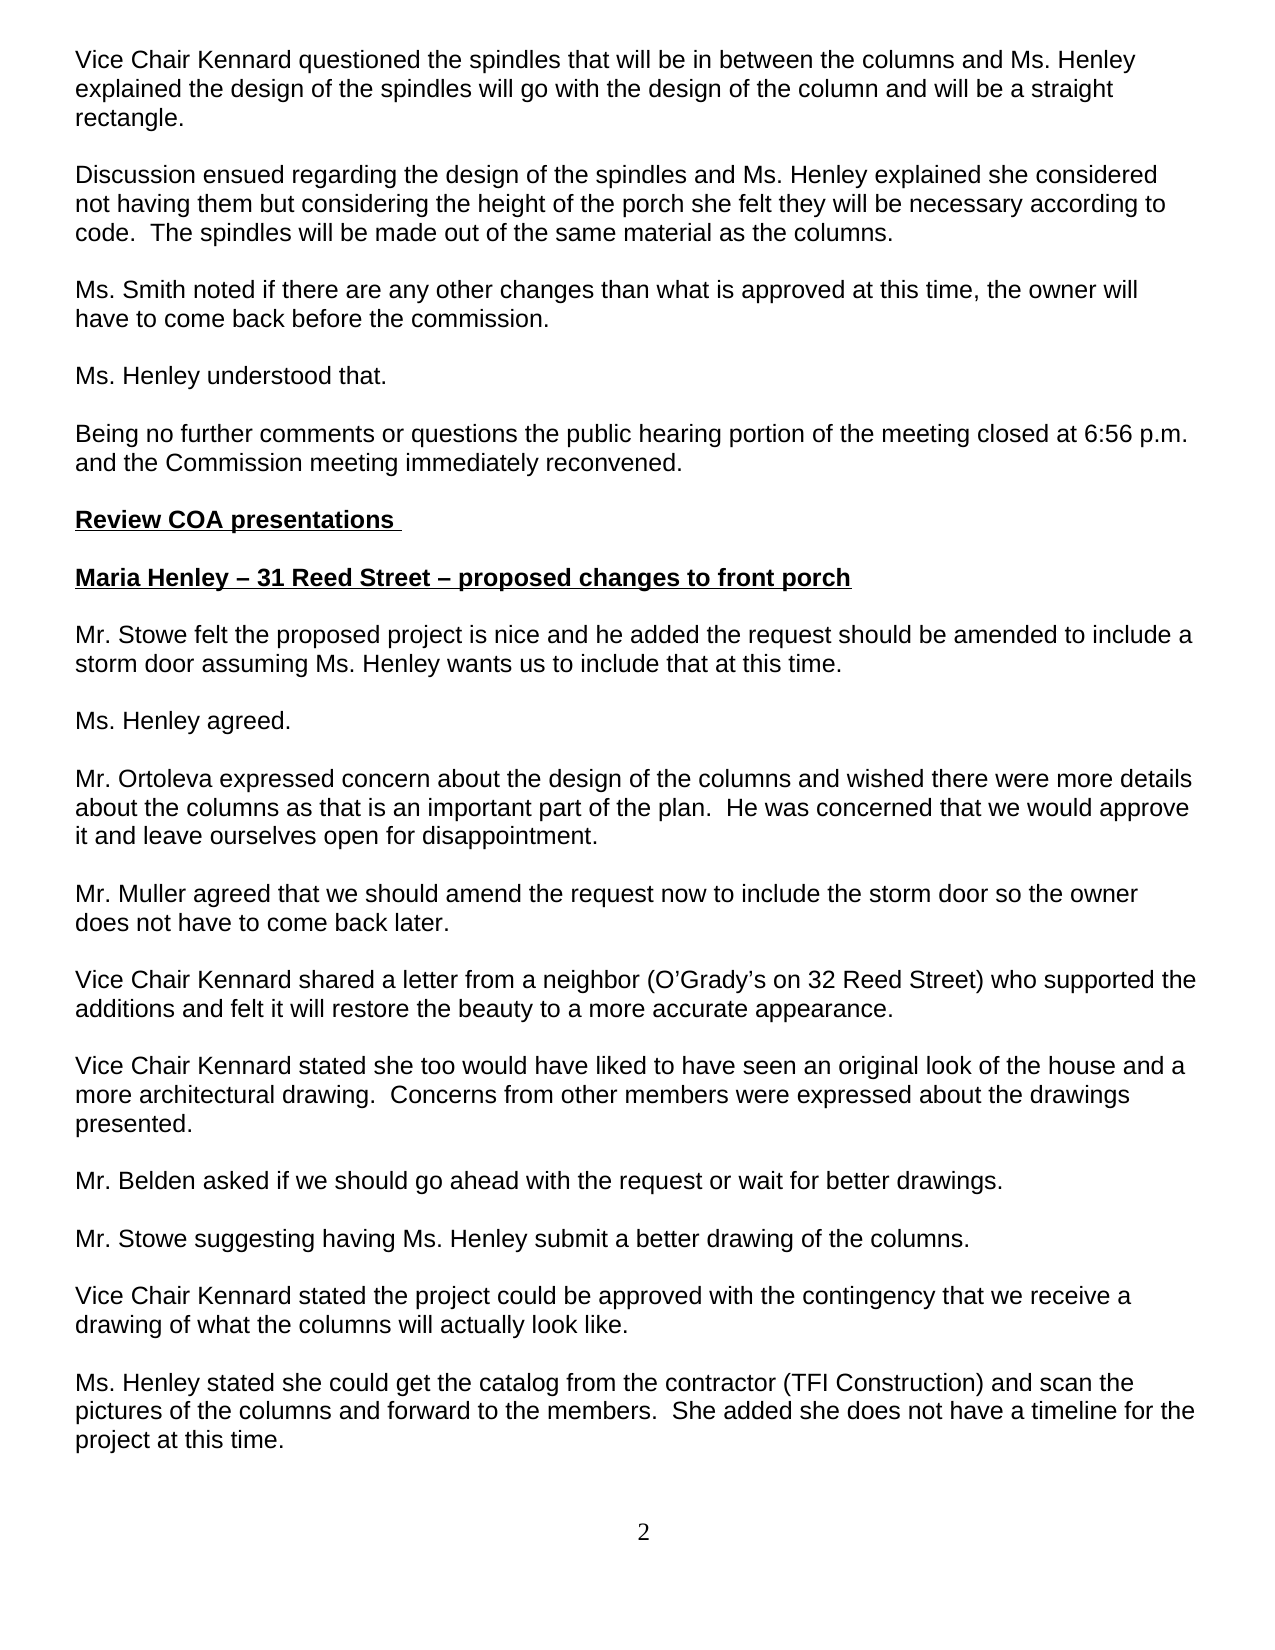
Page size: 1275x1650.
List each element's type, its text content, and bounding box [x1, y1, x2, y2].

text Ms. Henley understood that. [75, 361, 1200, 390]
text Ms. Henley stated she could get the catalog from the contractor (TFI Construction) and scan the pictures of the columns and forward to the members. She added she does not have a timeline for the project at this time. [75, 1367, 1200, 1454]
text Vice Chair Kennard shared a letter from a neighbor (O’Grady’s on 32 Reed Street) who supported the additions and felt it will restore the beauty to a more accurate appearance. [75, 965, 1200, 1022]
text Being no further comments or questions the public hearing portion of the meeting closed at 6:56 p.m. and the Commission meeting immediately reconvened. [75, 419, 1200, 476]
text Review COA presentations [75, 505, 1200, 534]
text Mr. Stowe felt the proposed project is nice and he added the request should be amended to include a storm door assuming Ms. Henley wants us to include that at this time. [75, 620, 1200, 677]
text Mr. Ortoleva expressed concern about the design of the columns and wished there were more details about the columns as that is an important part of the plan. He was concerned that we would approve it and leave ourselves open for disappointment. [75, 764, 1200, 850]
text Ms. Henley agreed. [75, 706, 1200, 735]
text Maria Henley – 31 Reed Street – proposed changes to front porch [75, 562, 1200, 591]
text Mr. Belden asked if we should go ahead with the request or wait for better drawings. [75, 1166, 1200, 1195]
text Discussion ensued regarding the design of the spindles and Ms. Henley explained she considered not having them but considering the height of the porch she felt they will be necessary according to code. The spindles will be made out of the same material as the columns. [75, 160, 1200, 246]
text Mr. Muller agreed that we should amend the request now to include the storm door so the owner does not have to come back later. [75, 879, 1200, 936]
text Vice Chair Kennard stated she too would have liked to have seen an original look of the house and a more architectural drawing. Concerns from other members were expressed about the drawings presented. [75, 1051, 1200, 1137]
text Vice Chair Kennard stated the project could be approved with the contingency that we receive a drawing of what the columns will actually look like. [75, 1281, 1200, 1339]
text Ms. Smith noted if there are any other changes than what is approved at this time, the owner will have to come back before the commission. [75, 275, 1200, 332]
text Mr. Stowe suggesting having Ms. Henley submit a better drawing of the columns. [75, 1224, 1200, 1252]
text Vice Chair Kennard questioned the spindles that will be in between the columns and Ms. Henley explained the design of the spindles will go with the design of the column and will be a straight rectangle. [75, 45, 1200, 131]
